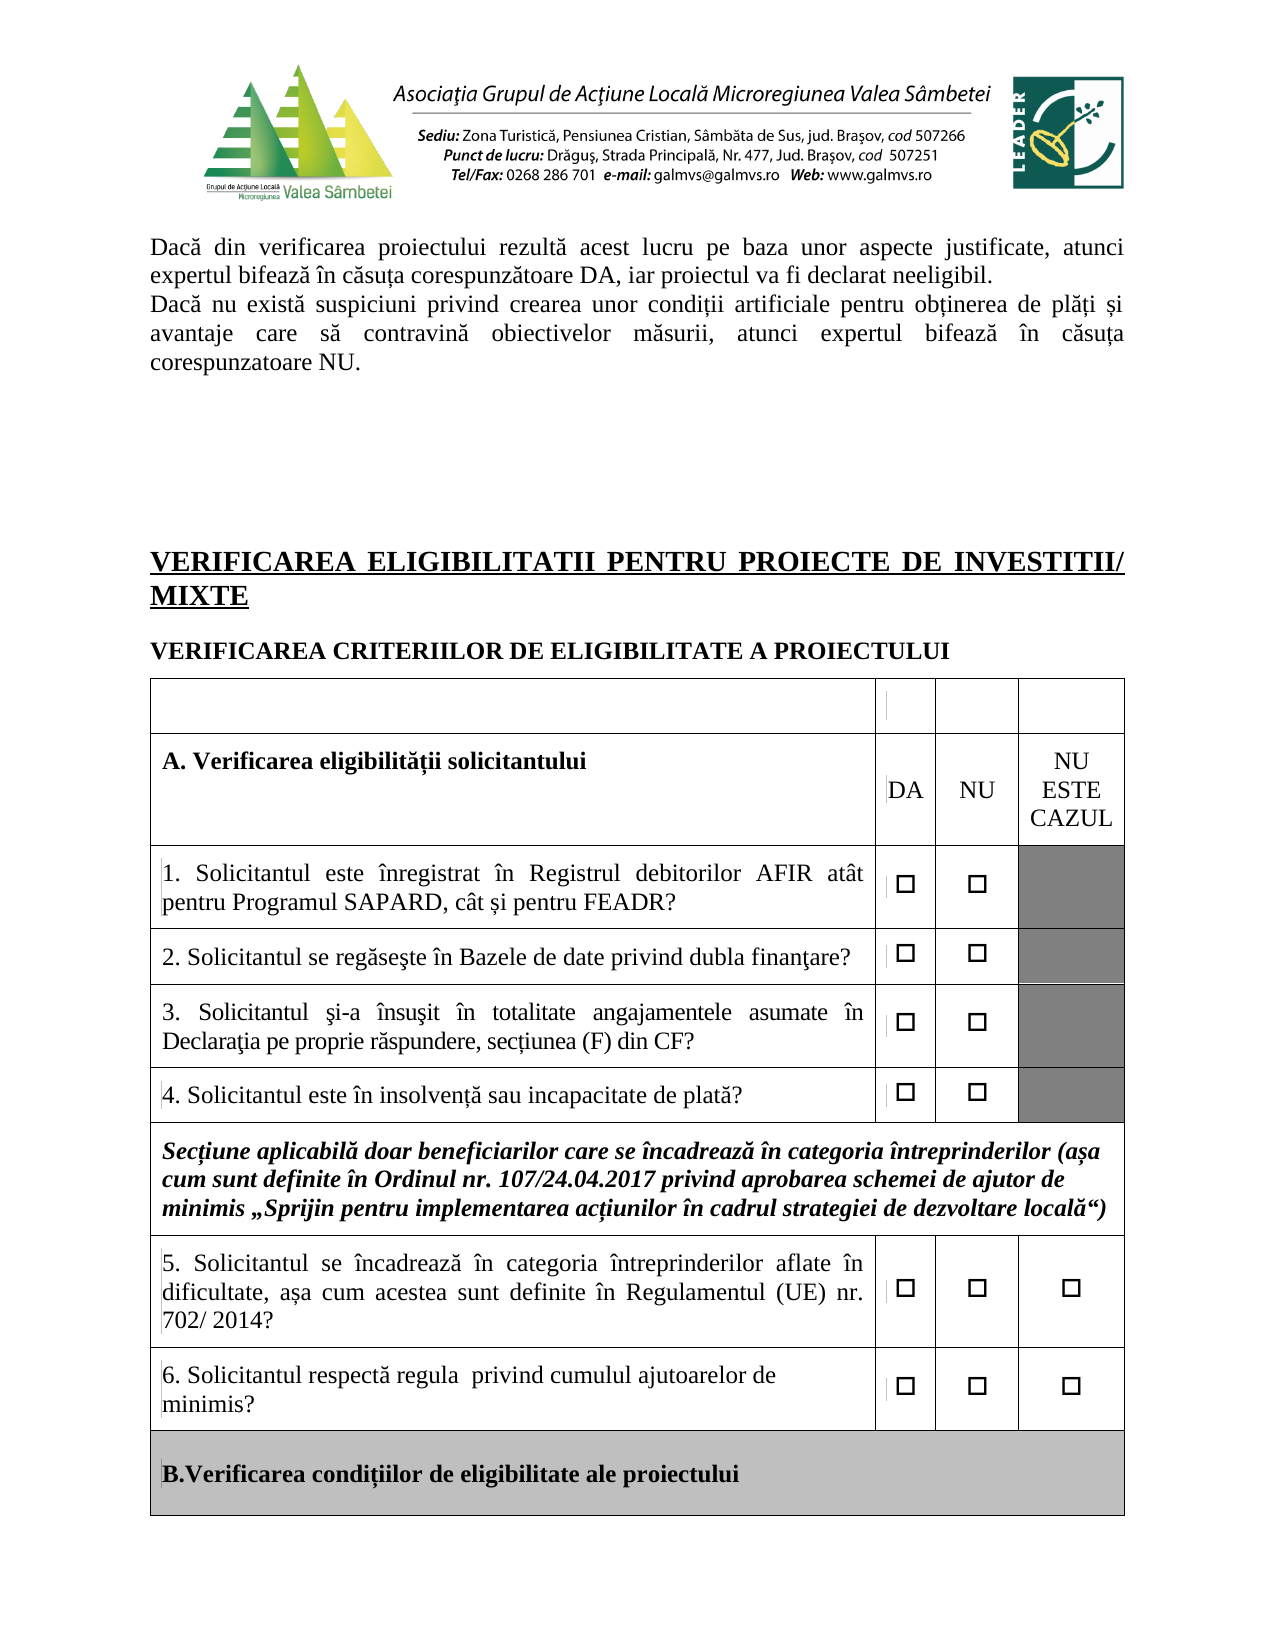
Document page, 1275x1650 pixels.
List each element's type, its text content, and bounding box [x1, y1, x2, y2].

table_cell Secțiune aplicabilă doar beneficiarilor care se încadrează în categoria întreprinderilor (așa cum sunt definite în Ordinul nr. 107/24.04.2017 privind aprobarea schemei de ajutor de minimis „Sprijin pentru implementarea acțiunilor în cadrul strategiei de dezvoltare locală“) [151, 1123, 1124, 1234]
table_cell [876, 846, 935, 928]
table_cell 5. Solicitantul se încadrează în categoria întreprinderilor aflate în dificultate, așa cum acestea sunt definite în Regulamentul (UE) nr. 702/ 2014? [151, 1236, 875, 1347]
table_cell [876, 1348, 935, 1430]
table_cell [1019, 985, 1124, 1067]
table_cell 4. Solicitantul este în insolvență sau incapacitate de plată? [151, 1068, 875, 1122]
table_cell 3. Solicitantul şi-a însuşit în totalitate angajamentele asumate în Declaraţia pe proprie răspundere, secțiunea (F) din CF? [151, 985, 875, 1067]
text Dacă nu există suspiciuni privind crearea unor condiții artificiale pentru obținerea de plăți și avantaje care să contravină obiectivelor măsurii, atunci expertul bifează în căsuța corespunzatoare NU. [150, 289, 1125, 376]
table_header [151, 679, 875, 732]
picture [151, 29, 1124, 232]
table_cell [936, 846, 1018, 928]
text VERIFICAREA ELIGIBILITATII PENTRU PROIECTE DE INVESTITII/ MIXTE [150, 575, 1125, 611]
table_cell [876, 929, 935, 983]
table_cell [936, 1348, 1018, 1430]
table_cell NU ESTE CAZUL [1019, 734, 1124, 845]
table_header [936, 679, 1018, 732]
table_cell 1. Solicitantul este înregistrat în Registrul debitorilor AFIR atât pentru Programul SAPARD, cât și pentru FEADR? [151, 846, 875, 928]
table_cell [1019, 1068, 1124, 1122]
text VERIFICAREA CRITERIILOR DE ELIGIBILITATE A PROIECTULUI [150, 636, 1125, 665]
table_cell [936, 1068, 1018, 1122]
table_cell [876, 1068, 935, 1122]
table_cell [876, 1236, 935, 1347]
table_cell [1019, 1348, 1124, 1430]
table_cell [936, 929, 1018, 983]
table_cell DA [876, 734, 935, 845]
table_cell A. Verificarea eligibilității solicitantului [151, 734, 875, 845]
table_cell [936, 985, 1018, 1067]
table_header [1019, 679, 1124, 732]
table_cell [1019, 846, 1124, 928]
table_cell [1019, 1236, 1124, 1347]
text VERIFICAREA ELIGIBILITATII PENTRU PROIECTE DE INVESTITII/ MIXTE [150, 544, 1125, 573]
table_cell [876, 985, 935, 1067]
table_cell NU [936, 734, 1018, 845]
table_cell 6. Solicitantul respectă regula privind cumulul ajutoarelor de minimis? [151, 1348, 875, 1430]
text Dacă din verificarea proiectului rezultă acest lucru pe baza unor aspecte justificate, atunci expertul bifează în căsuța corespunzătoare DA, iar proiectul va fi declarat neeligibil. [150, 232, 1125, 289]
table_cell [936, 1236, 1018, 1347]
table_cell B.Verificarea condițiilor de eligibilitate ale proiectului [151, 1431, 1124, 1515]
table_cell [1019, 929, 1124, 983]
table_header [876, 679, 935, 732]
table_cell 2. Solicitantul se regăseşte în Bazele de date privind dubla finanţare? [151, 929, 875, 983]
